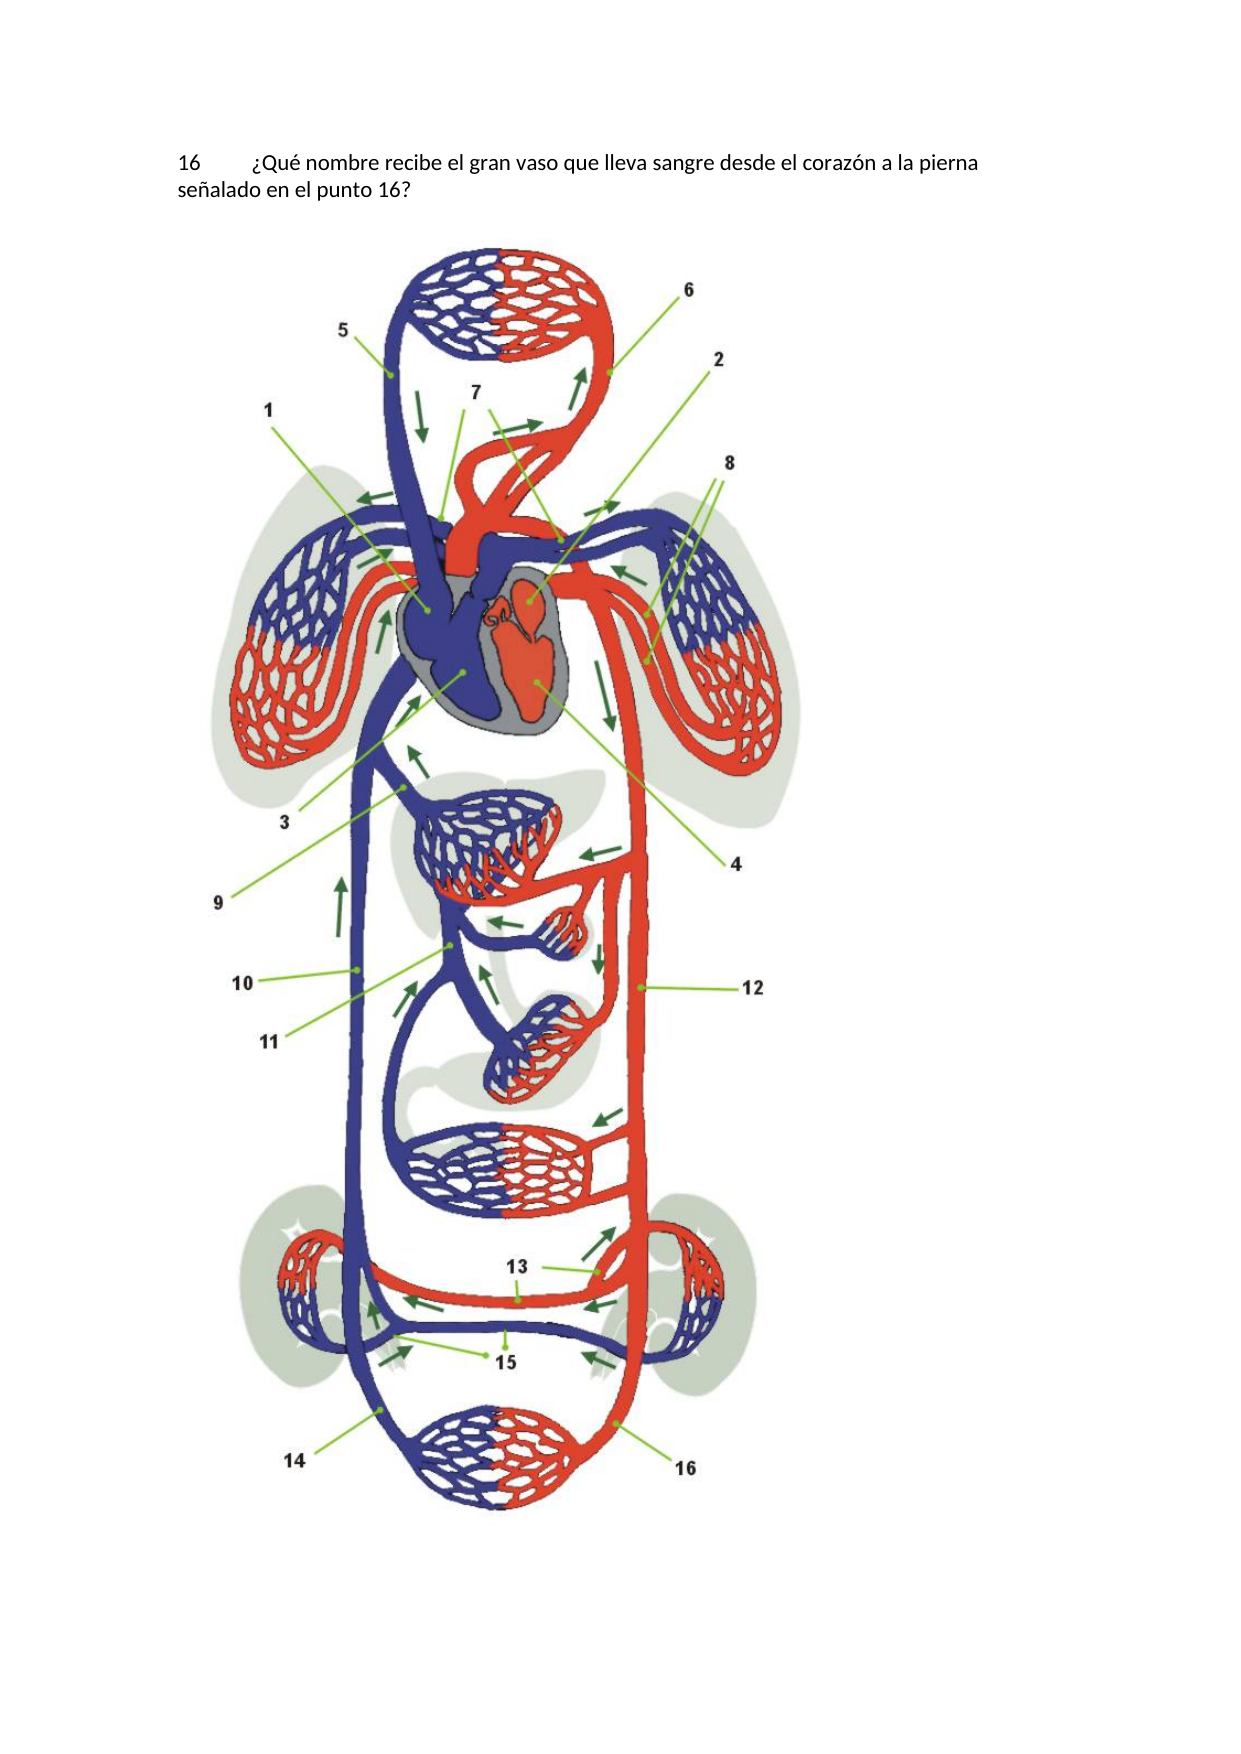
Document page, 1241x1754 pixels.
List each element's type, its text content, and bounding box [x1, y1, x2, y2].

text 16 ¿Qué nombre recibe el gran vaso que lleva sangre desde el corazón a la pierna señalado en el punto 16? [177, 148, 1063, 204]
picture [182, 203, 828, 1559]
